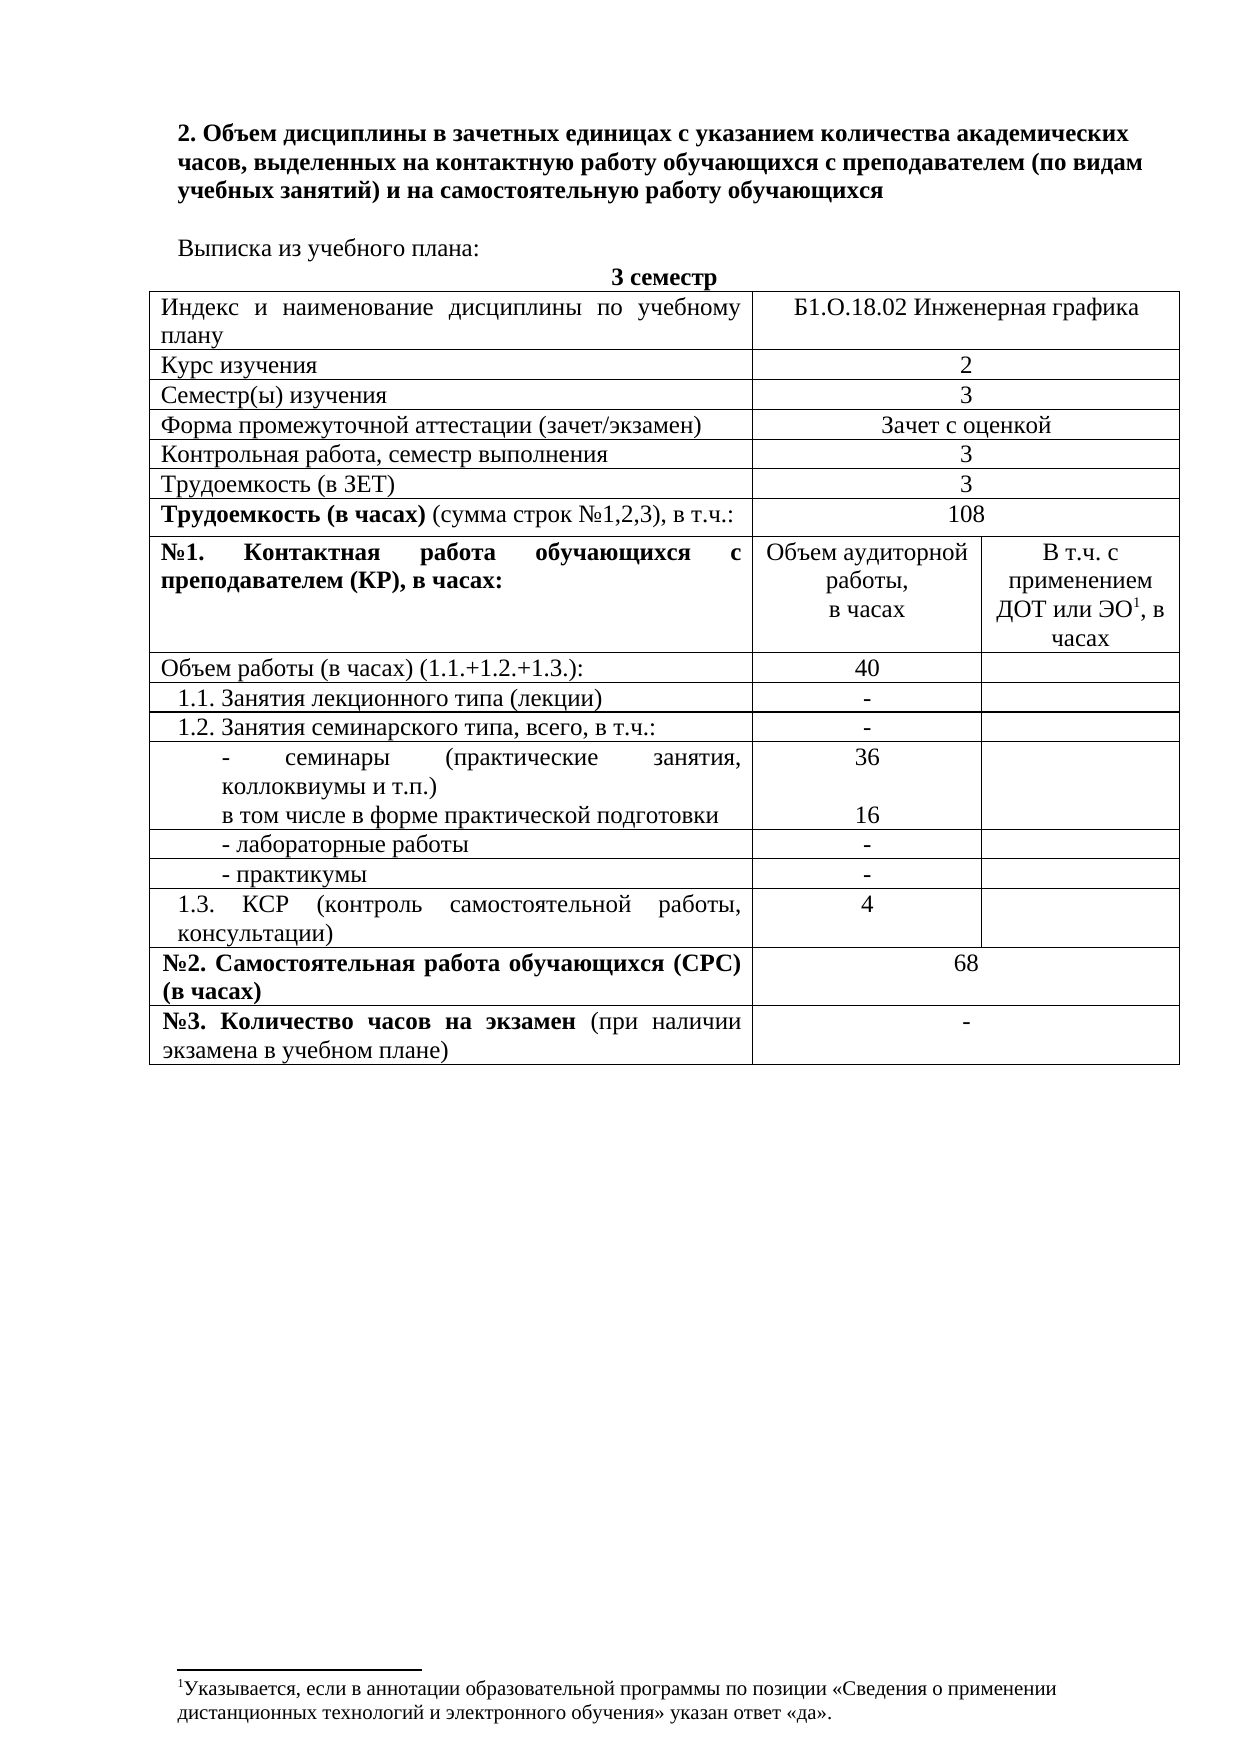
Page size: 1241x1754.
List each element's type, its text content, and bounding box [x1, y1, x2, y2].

table_cell 1.1. Занятия лекционного типа (лекции) [150, 683, 752, 711]
table_cell Трудоемкость (в ЗЕТ) [150, 469, 752, 498]
table_cell Курс изучения [150, 350, 752, 379]
table_cell Семестр(ы) изучения [150, 380, 752, 409]
table_cell 1.3. КСР (контроль самостоятельной работы, консультации) [150, 889, 752, 947]
text Выписка из учебного плана: [177, 233, 1152, 262]
table_cell - лабораторные работы [150, 830, 752, 858]
table_cell [982, 830, 1179, 858]
table_cell - [753, 830, 981, 858]
table_cell [982, 889, 1179, 947]
table_cell [982, 859, 1179, 888]
table_cell 36 16 [753, 742, 981, 828]
table_cell - [753, 713, 981, 741]
table_cell 3 [753, 469, 1179, 498]
table_header Б1.О.18.02 Инженерная графика [753, 292, 1179, 349]
text 3 семестр [177, 262, 1152, 291]
table_cell [982, 653, 1179, 682]
table_cell 40 [753, 653, 981, 682]
table_cell 68 [753, 948, 1179, 1005]
table_cell Зачет с оценкой [753, 410, 1179, 438]
table_cell 2 [753, 350, 1179, 379]
table_cell [982, 742, 1179, 828]
table_cell - [753, 1006, 1179, 1064]
table_cell - [753, 859, 981, 888]
table_header Индекс и наименование дисциплины по учебному плану [150, 292, 752, 349]
table_cell №1. Контактная работа обучающихся с преподавателем (КР), в часах: [150, 537, 752, 652]
table_cell Объем аудиторной работы, в часах [753, 537, 981, 652]
table_cell Форма промежуточной аттестации (зачет/экзамен) [150, 410, 752, 438]
table_cell 4 [753, 889, 981, 947]
table_cell 3 [753, 380, 1179, 409]
table_cell Объем работы (в часах) (1.1.+1.2.+1.3.): [150, 653, 752, 682]
list 2. Объем дисциплины в зачетных единицах с указанием количества академических часов, выделенных на контактную работу обучающихся с преподавателем (по видам учебных занятий) и на самостоятельную работу обучающихся [177, 118, 1152, 204]
table_cell - семинары (практические занятия, коллоквиумы и т.п.) в том числе в форме практической подготовки [150, 742, 752, 828]
table_cell 3 [753, 440, 1179, 468]
table_cell [982, 713, 1179, 741]
table_cell 108 [753, 499, 1179, 536]
table_cell Трудоемкость (в часах) (сумма строк №1,2,3), в т.ч.: [150, 499, 752, 536]
table_cell №3. Количество часов на экзамен (при наличии экзамена в учебном плане) [150, 1006, 752, 1064]
table_cell Контрольная работа, семестр выполнения [150, 440, 752, 468]
table_cell - [753, 683, 981, 711]
table_cell В т.ч. с применением ДОТ или ЭО, в часах [982, 537, 1179, 652]
table_cell [982, 683, 1179, 711]
table_cell - практикумы [150, 859, 752, 888]
table_cell 1.2. Занятия семинарского типа, всего, в т.ч.: [150, 713, 752, 741]
table_cell №2. Самостоятельная работа обучающихся (СРС) (в часах) [150, 948, 752, 1005]
